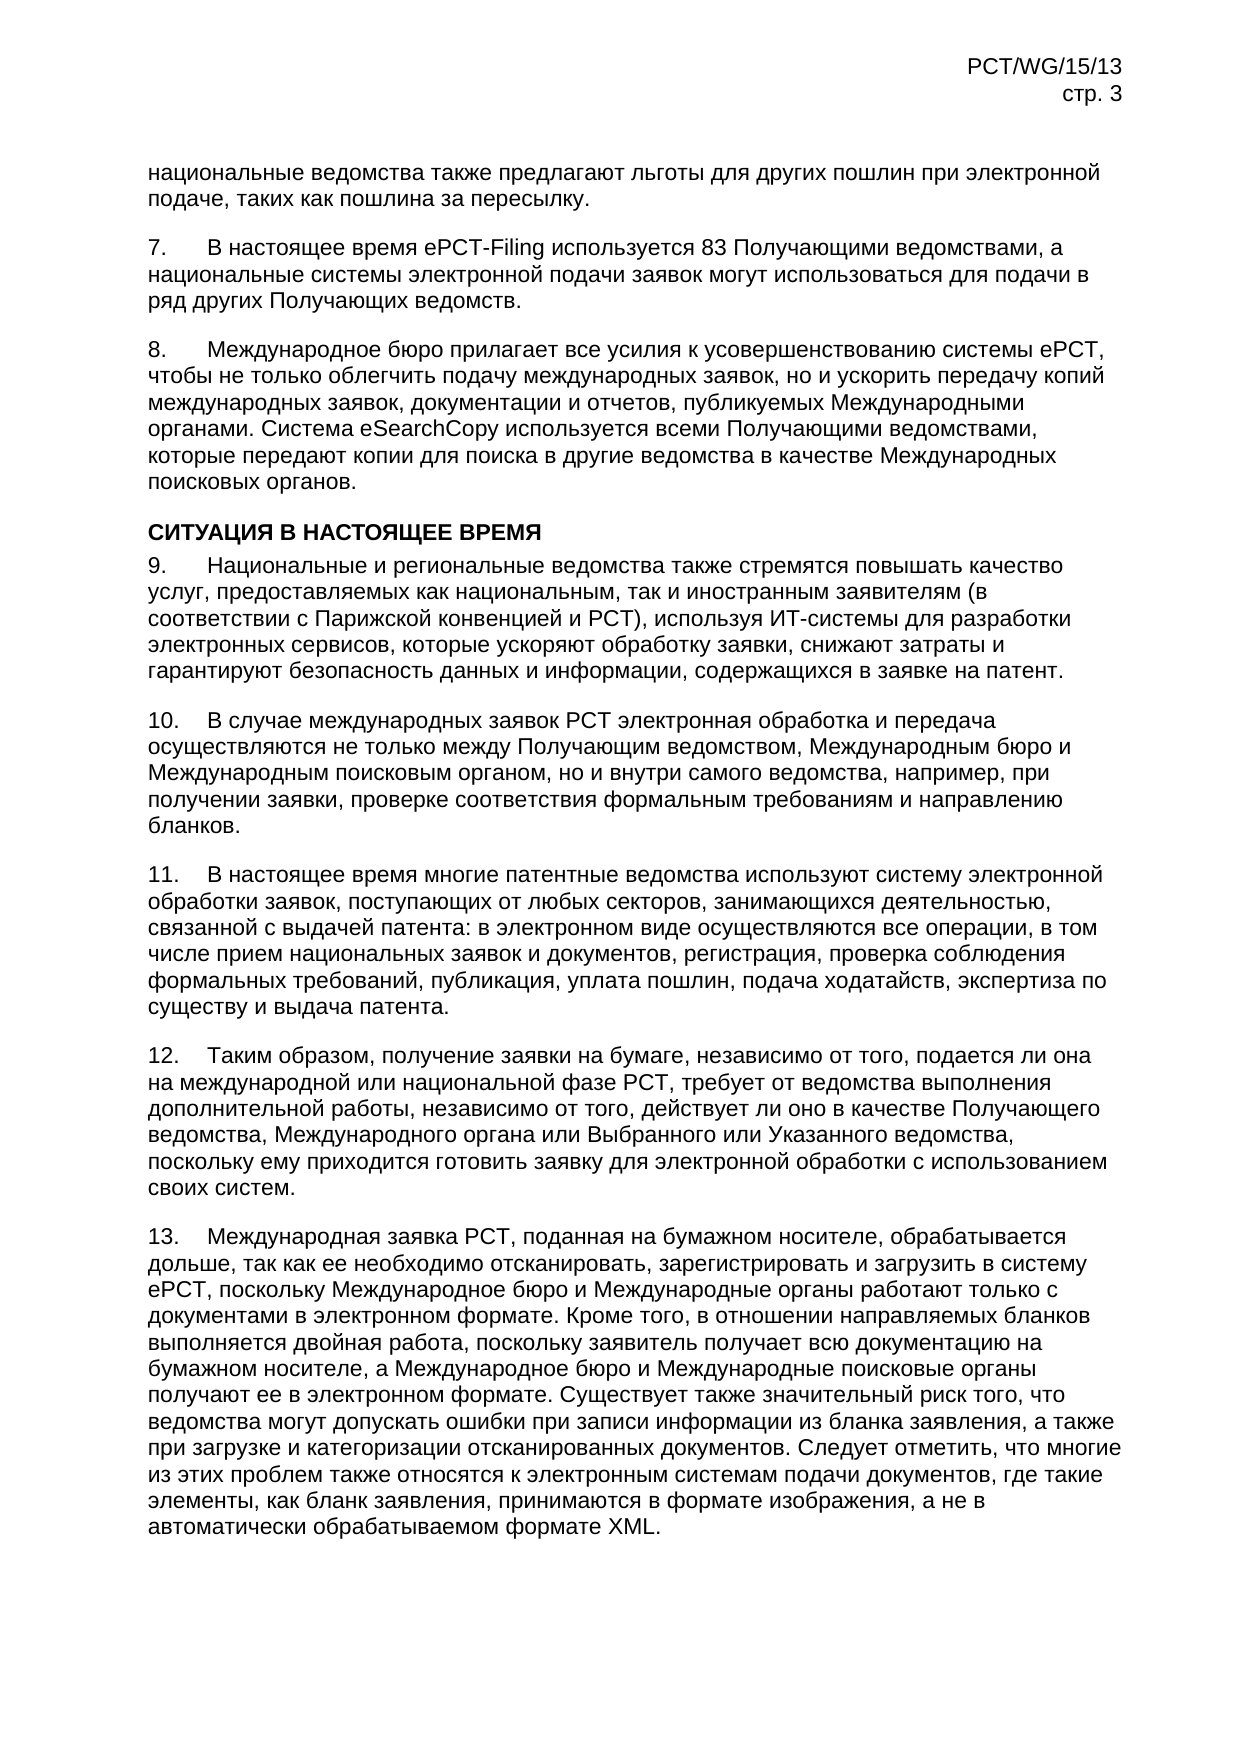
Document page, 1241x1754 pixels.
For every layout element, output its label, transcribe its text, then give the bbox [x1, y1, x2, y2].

text Таким образом, получение заявки на бумаге, независимо от того, подается ли она на международной или национальной фазе РСТ, требует от ведомства выполнения дополнительной работы, независимо от того, действует ли оно в качестве Получающего ведомства, Международного органа или Выбранного или Указанного ведомства, поскольку ему приходится готовить заявку для электронной обработки с использованием своих систем. [148, 1042, 1122, 1200]
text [148, 158, 1122, 211]
text Международное бюро прилагает все усилия к усовершенствованию системы ePCT, чтобы не только облегчить подачу международных заявок, но и ускорить передачу копий международных заявок, документации и отчетов, публикуемых Международными органами. Система eSearchCopy используется всеми Получающими ведомствами, которые передают копии для поиска в другие ведомства в качестве Международных поисковых органов. [148, 336, 1122, 494]
subtitle ситуация в настоящее время [148, 519, 1122, 546]
text В настоящее время многие патентные ведомства используют систему электронной обработки заявок, поступающих от любых секторов, занимающихся деятельностью, связанной с выдачей патента: в электронном виде осуществляются все операции, в том числе прием национальных заявок и документов, регистрация, проверка соблюдения формальных требований, публикация, уплата пошлин, подача ходатайств, экспертиза по существу и выдача патента. [148, 861, 1122, 1019]
text Национальные и региональные ведомства также стремятся повышать качество услуг, предоставляемых как национальным, так и иностранным заявителям (в соответствии с Парижской конвенцией и РСТ), используя ИТ-системы для разработки электронных сервисов, которые ускоряют обработку заявки, снижают затраты и гарантируют безопасность данных и информации, содержащихся в заявке на патент. [148, 552, 1122, 684]
text В настоящее время ePCT-Filing используется 83 Получающими ведомствами, а национальные системы электронной подачи заявок могут использоваться для подачи в ряд других Получающих ведомств. [148, 234, 1122, 313]
text Международная заявка РСТ, поданная на бумажном носителе, обрабатывается дольше, так как ее необходимо отсканировать, зарегистрировать и загрузить в систему ePCT, поскольку Международное бюро и Международные органы работают только с документами в электронном формате. Кроме того, в отношении направляемых бланков выполняется двойная работа, поскольку заявитель получает всю документацию на бумажном носителе, а Международное бюро и Международные поисковые органы получают ее в электронном формате. Существует также значительный риск того, что ведомства могут допускать ошибки при записи информации из бланка заявления, а также при загрузке и категоризации отсканированных документов. Следует отметить, что многие из этих проблем также относятся к электронным системам подачи документов, где такие элементы, как бланк заявления, принимаются в формате изображения, а не в автоматически обрабатываемом формате XML. [148, 1223, 1122, 1539]
text В случае международных заявок РСТ электронная обработка и передача осуществляются не только между Получающим ведомством, Международным бюро и Международным поисковым органом, но и внутри самого ведомства, например, при получении заявки, проверке соответствия формальным требованиям и направлению бланков. [148, 707, 1122, 838]
